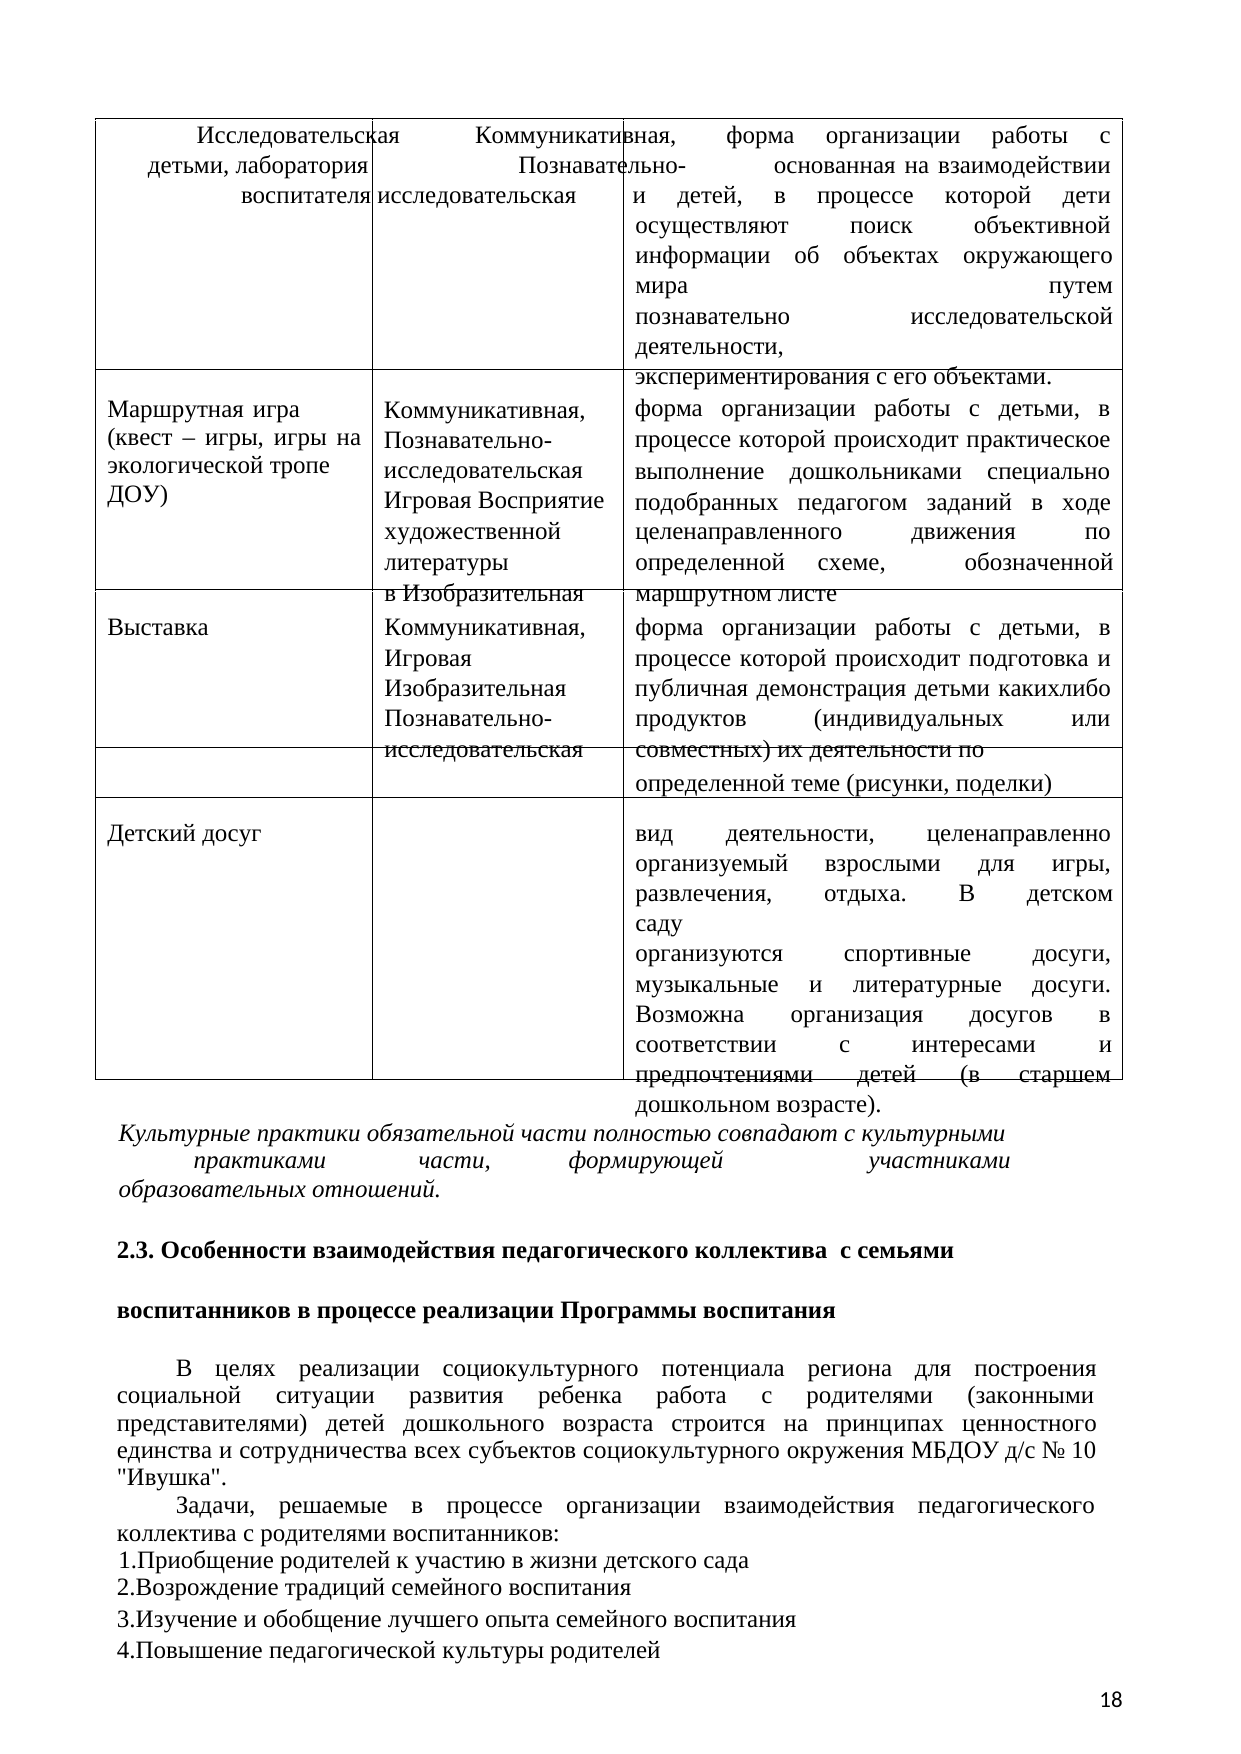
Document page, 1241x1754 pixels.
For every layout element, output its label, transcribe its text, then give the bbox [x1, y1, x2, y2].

text спортивные [844, 938, 1003, 967]
text Детский досуг вид деятельности, целенаправленно организуемый взрослыми для игры, развлечения, отдыха. В детском саду [107, 818, 1113, 937]
text Выставка Коммуникативная, форма организации работы с детьми, в [107, 612, 1154, 641]
text процессе которой происходит подготовка и публичная демонстрация детьми какихлибо [629, 643, 1110, 702]
text досуги, досуги. [1026, 938, 1111, 997]
text осуществляют поиск объективной информации об объектах окружающего мира путем познавательно исследовательской деятельности, [635, 210, 1113, 359]
text Культурные практики обязательной части полностью совпадают с культурными практиками части, формирующей участниками [118, 1119, 1017, 1174]
text Познавательно- продуктов (индивидуальных или исследовательская совместных) их деятельности по [384, 703, 1117, 763]
text организуются музыкальные [635, 938, 789, 997]
text Исследовательская Коммуникативная, форма организации работы с детьми, лаборатория Познавательно- основанная на взаимодействии воспитателя исследовательская и детей, в процессе которой дети [101, 120, 1110, 209]
text и литературные [809, 969, 1003, 997]
text подобранных педагогом заданий в ходе [634, 487, 1154, 516]
text Коммуникативная, Познавательно-исследовательская Игровая Восприятие [384, 395, 610, 514]
text экспериментирования с его объектами. форма организации работы с детьми, в процессе которой происходит практическое выполнение дошкольниками специально [634, 361, 1117, 484]
text образовательных отношений. [118, 1174, 1154, 1203]
text Игровая Изобразительная [384, 643, 572, 702]
text В целях реализации социокультурного потенциала региона для построения социальной ситуации развития ребенка работа с родителями (законными представителями) детей дошкольного возраста строится на принципах ценностного единства и сотрудничества всех субъектов социокультурного окружения МБДОУ д/с № 10 "Ивушка". [117, 1354, 1097, 1491]
text Возможна организация досугов в соответствии с интересами и предпочтениями детей (в старшем дошкольном возрасте). [635, 999, 1113, 1118]
text 3.Изучение и обобщение лучшего опыта семейного воспитания 4.Повышение педагогической культуры родителей [117, 1604, 802, 1664]
text 1.Приобщение родителей к участию в жизни детского сада 2.Возрождение традиций семейного воспитания [117, 1547, 755, 1601]
text воспитанников в процессе реализации Программы воспитания [117, 1296, 1154, 1324]
text 18 [1099, 1685, 1154, 1713]
text художественной целенаправленного движения по литературы определенной схеме, обозначенной в Изобразительная маршрутном листе [384, 516, 1113, 607]
text определенной теме (рисунки, поделки) [635, 768, 1154, 796]
text 2.3. Особенности взаимодействия педагогического коллектива с семьями [117, 1236, 1154, 1264]
text Маршрутная игра (квест – игры, игры на экологической тропе ДОУ) [107, 395, 367, 507]
text Задачи, решаемые в процессе организации взаимодействия педагогического коллектива с родителями воспитанников: [117, 1492, 1100, 1546]
